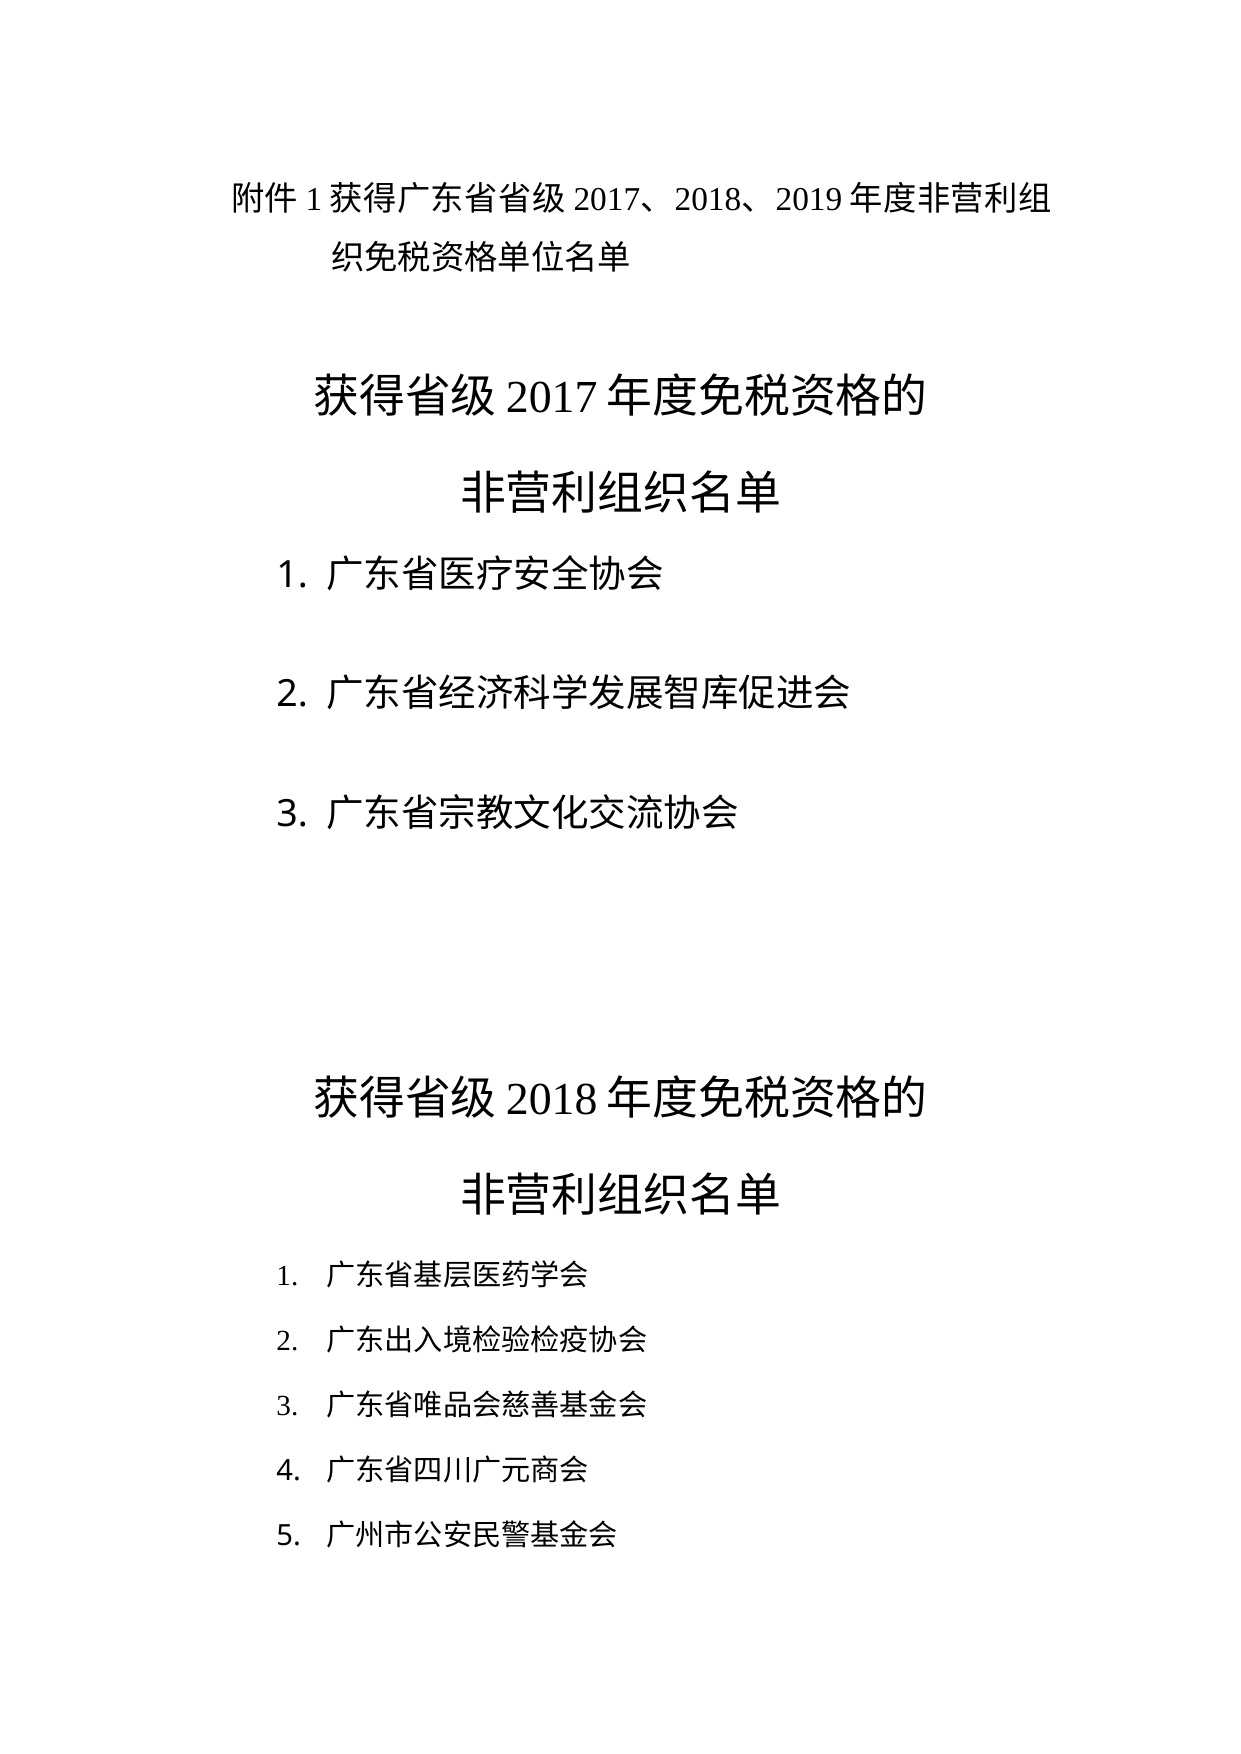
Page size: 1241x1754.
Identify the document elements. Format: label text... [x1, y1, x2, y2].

text 附件1获得广东省省级2017、2018、2019年度非营利组织免税资格单位名单 [231, 162, 1053, 279]
text 非营利组织名单 [187, 441, 1053, 539]
list 广东出入境检验检疫协会 [276, 1306, 1053, 1371]
text 非营利组织名单 [187, 1143, 1053, 1241]
list 广东省医疗安全协会 [276, 539, 1053, 604]
list 广东省四川广元商会 [276, 1436, 1053, 1501]
list 广州市公安民警基金会 [276, 1501, 1053, 1566]
text 获得省级2018年度免税资格的 [187, 1046, 1053, 1143]
text 获得省级2017年度免税资格的 [187, 344, 1053, 441]
list 广东省经济科学发展智库促进会 [276, 658, 1053, 723]
list 广东省基层医药学会 [276, 1241, 1053, 1306]
list 广东省唯品会慈善基金会 [276, 1371, 1053, 1436]
list 广东省宗教文化交流协会 [276, 778, 1053, 843]
